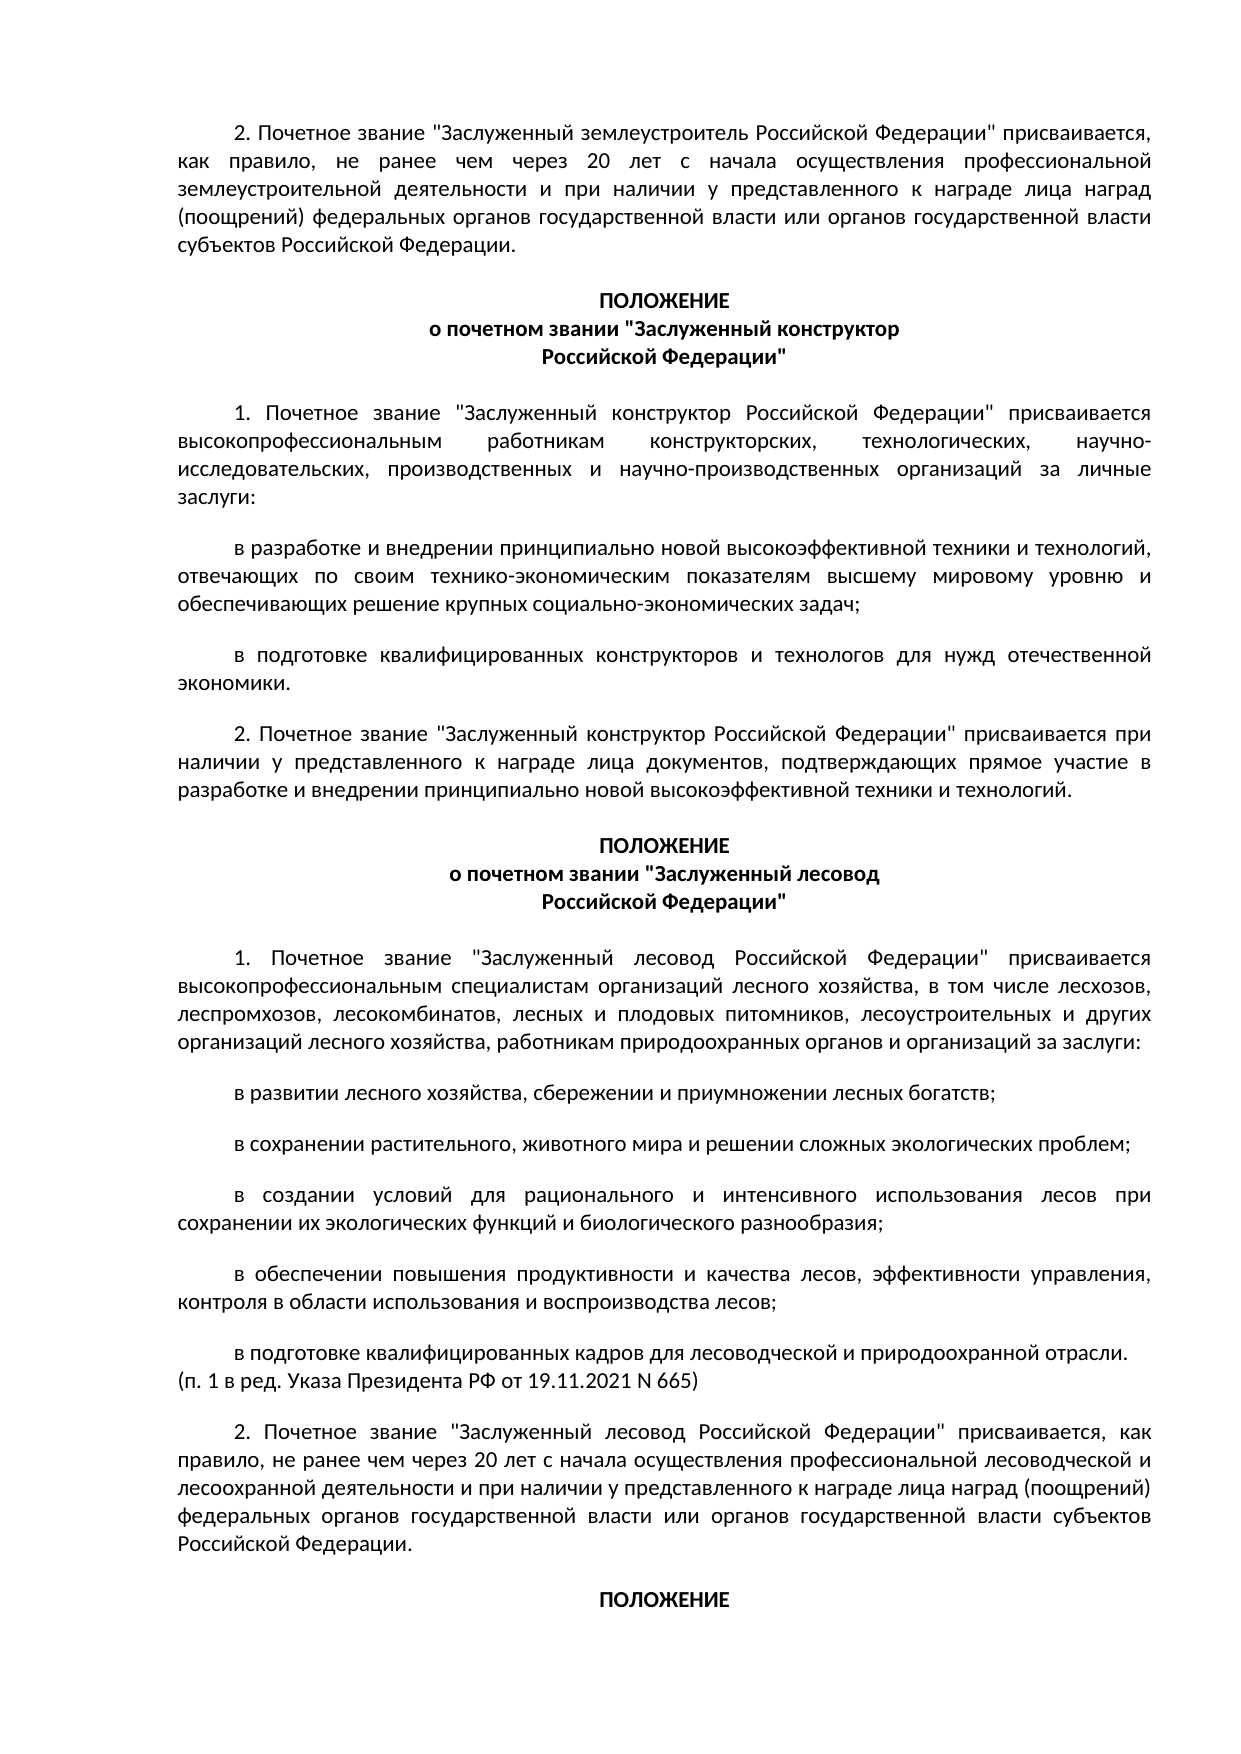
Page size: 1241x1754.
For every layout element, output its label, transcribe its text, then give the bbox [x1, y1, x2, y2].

text в развитии лесного хозяйства, сбережении и приумножении лесных богатств; [177, 1078, 1152, 1106]
text в подготовке квалифицированных кадров для лесоводческой и природоохранной отрасли. [177, 1338, 1152, 1366]
text 1. Почетное звание "Заслуженный конструктор Российской Федерации" присваивается высокопрофессиональным работникам конструкторских, технологических, научно-исследовательских, производственных и научно-производственных организаций за личные заслуги: [177, 398, 1152, 510]
title о почетном звании "Заслуженный конструктор [177, 314, 1152, 342]
text в обеспечении повышения продуктивности и качества лесов, эффективности управления, контроля в области использования и воспроизводства лесов; [177, 1259, 1152, 1315]
text 1. Почетное звание "Заслуженный лесовод Российской Федерации" присваивается высокопрофессиональным специалистам организаций лесного хозяйства, в том числе лесхозов, леспромхозов, лесокомбинатов, лесных и плодовых питомников, лесоустроительных и других организаций лесного хозяйства, работникам природоохранных органов и организаций за заслуги: [177, 943, 1152, 1056]
text в сохранении растительного, животного мира и решении сложных экологических проблем; [177, 1129, 1152, 1157]
text в создании условий для рационального и интенсивного использования лесов при сохранении их экологических функций и биологического разнообразия; [177, 1180, 1152, 1236]
text 2. Почетное звание "Заслуженный конструктор Российской Федерации" присваивается при наличии у представленного к награде лица документов, подтверждающих прямое участие в разработке и внедрении принципиально новой высокоэффективной техники и технологий. [177, 719, 1152, 803]
text 2. Почетное звание "Заслуженный землеустроитель Российской Федерации" присваивается, как правило, не ранее чем через 20 лет с начала осуществления профессиональной землеустроительной деятельности и при наличии у представленного к награде лица наград (поощрений) федеральных органов государственной власти или органов государственной власти субъектов Российской Федерации. [177, 118, 1152, 258]
title ПОЛОЖЕНИЕ [177, 831, 1152, 859]
text 2. Почетное звание "Заслуженный лесовод Российской Федерации" присваивается, как правило, не ранее чем через 20 лет с начала осуществления профессиональной лесоводческой и лесоохранной деятельности и при наличии у представленного к награде лица наград (поощрений) федеральных органов государственной власти или органов государственной власти субъектов Российской Федерации. [177, 1417, 1152, 1557]
title Российской Федерации" [177, 887, 1152, 915]
title ПОЛОЖЕНИЕ [177, 286, 1152, 314]
text (п. 1 в ред. Указа Президента РФ от 19.11.2021 N 665) [177, 1366, 1152, 1394]
title Российской Федерации" [177, 342, 1152, 370]
title ПОЛОЖЕНИЕ [177, 1585, 1152, 1613]
text в подготовке квалифицированных конструкторов и технологов для нужд отечественной экономики. [177, 640, 1152, 696]
title о почетном звании "Заслуженный лесовод [177, 859, 1152, 887]
text в разработке и внедрении принципиально новой высокоэффективной техники и технологий, отвечающих по своим технико-экономическим показателям высшему мировому уровню и обеспечивающих решение крупных социально-экономических задач; [177, 533, 1152, 617]
